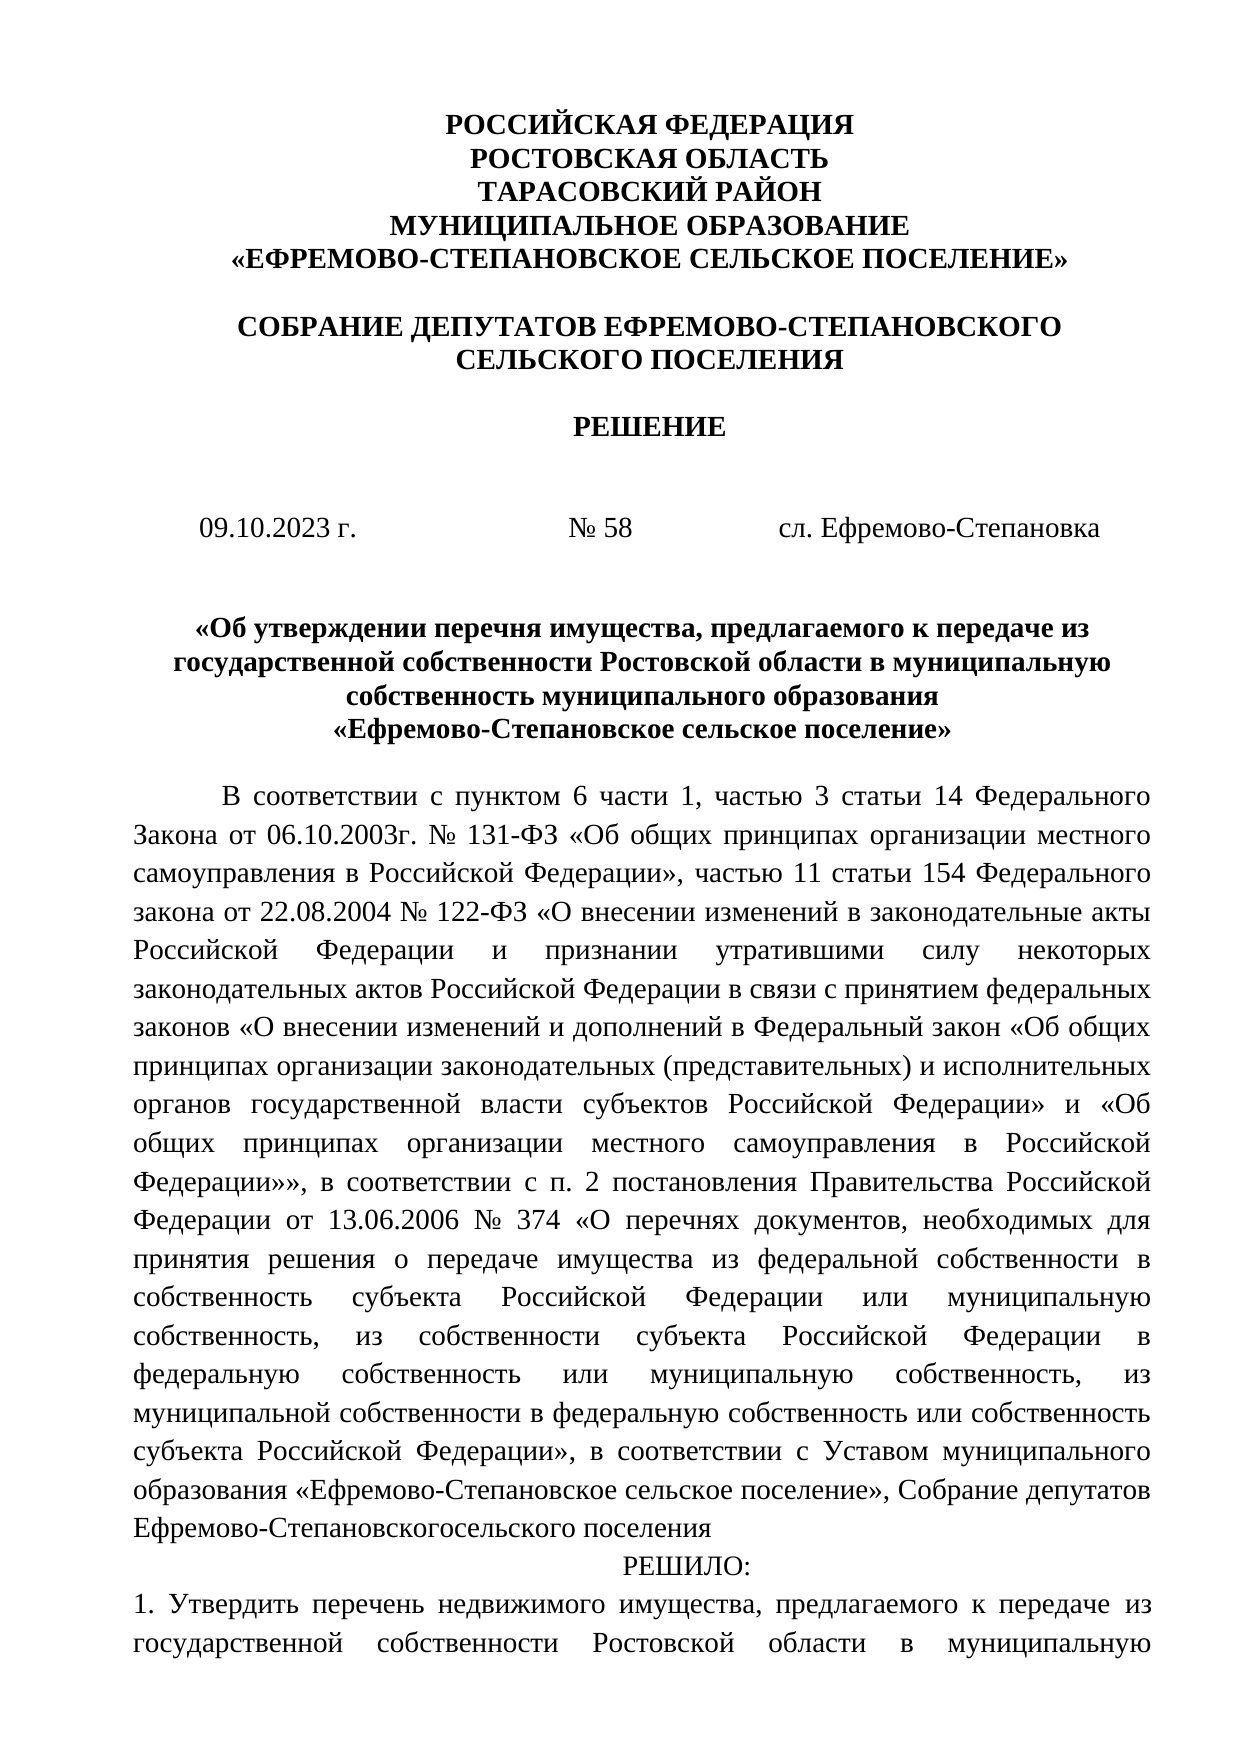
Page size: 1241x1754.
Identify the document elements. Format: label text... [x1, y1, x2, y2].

text «Ефремово-Степановское сельское поселение» [133, 711, 1152, 745]
text РЕШИЛО: [133, 1549, 1152, 1581]
text МУНИЦИПАЛЬНОЕ ОБРАЗОВАНИЕ [148, 208, 1152, 242]
text «Об утверждении перечня имущества, предлагаемого к передаче из государственной собственности Ростовской области в муниципальную собственность муниципального образования [133, 611, 1152, 711]
text РЕШЕНИЕ [148, 409, 1152, 443]
text 09.10.2023 г. № 58 сл. Ефремово-Степановка [148, 510, 1152, 543]
text ТАРАСОВСКИЙ РАЙОН [148, 174, 1152, 208]
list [133, 1586, 1152, 1658]
text РОСТОВСКАЯ ОБЛАСТЬ [148, 141, 1152, 174]
text В соответствии с пунктом 6 части 1, частью 3 статьи 14 Федерального Закона от 06.10.2003г. № 131-ФЗ «Об общих принципах организации местного самоуправления в Российской Федерации», частью 11 статьи 154 Федерального закона от 22.08.2004 № 122-ФЗ «О внесении изменений в законодательные акты Российской Федерации и признании утратившими силу некоторых законодательных актов Российской Федерации в связи с принятием федеральных законов «О внесении изменений и дополнений в Федеральный закон «Об общих принципах организации законодательных (представительных) и исполнительных органов государственной власти субъектов Российской Федерации» и «Об общих принципах организации местного самоуправления в Российской Федерации»», в соответствии с п. 2 постановления Правительства Российской Федерации от 13.06.2006 № 374 «О перечнях документов, необходимых для принятия решения о передаче имущества из федеральной собственности в собственность субъекта Российской Федерации или муниципальную собственность, из собственности субъекта Российской Федерации в федеральную собственность или муниципальную собственность, из муниципальной собственности в федеральную собственность или собственность субъекта Российской Федерации», в соответствии с Уставом муниципального образования «Ефремово-Степановское сельское поселение», Собрание депутатов Ефремово-Степановскогосельского поселения [133, 778, 1152, 1544]
text «ЕФРЕМОВО-СТЕПАНОВСКОЕ СЕЛЬСКОЕ ПОСЕЛЕНИЕ» [148, 242, 1152, 275]
text СОБРАНИЕ ДЕПУТАТОВ ЕФРЕМОВО-СТЕПАНОВСКОГО СЕЛЬСКОГО ПОСЕЛЕНИЯ [148, 309, 1152, 376]
title РОССИЙСКАЯ ФЕДЕРАЦИЯ [148, 107, 1152, 141]
